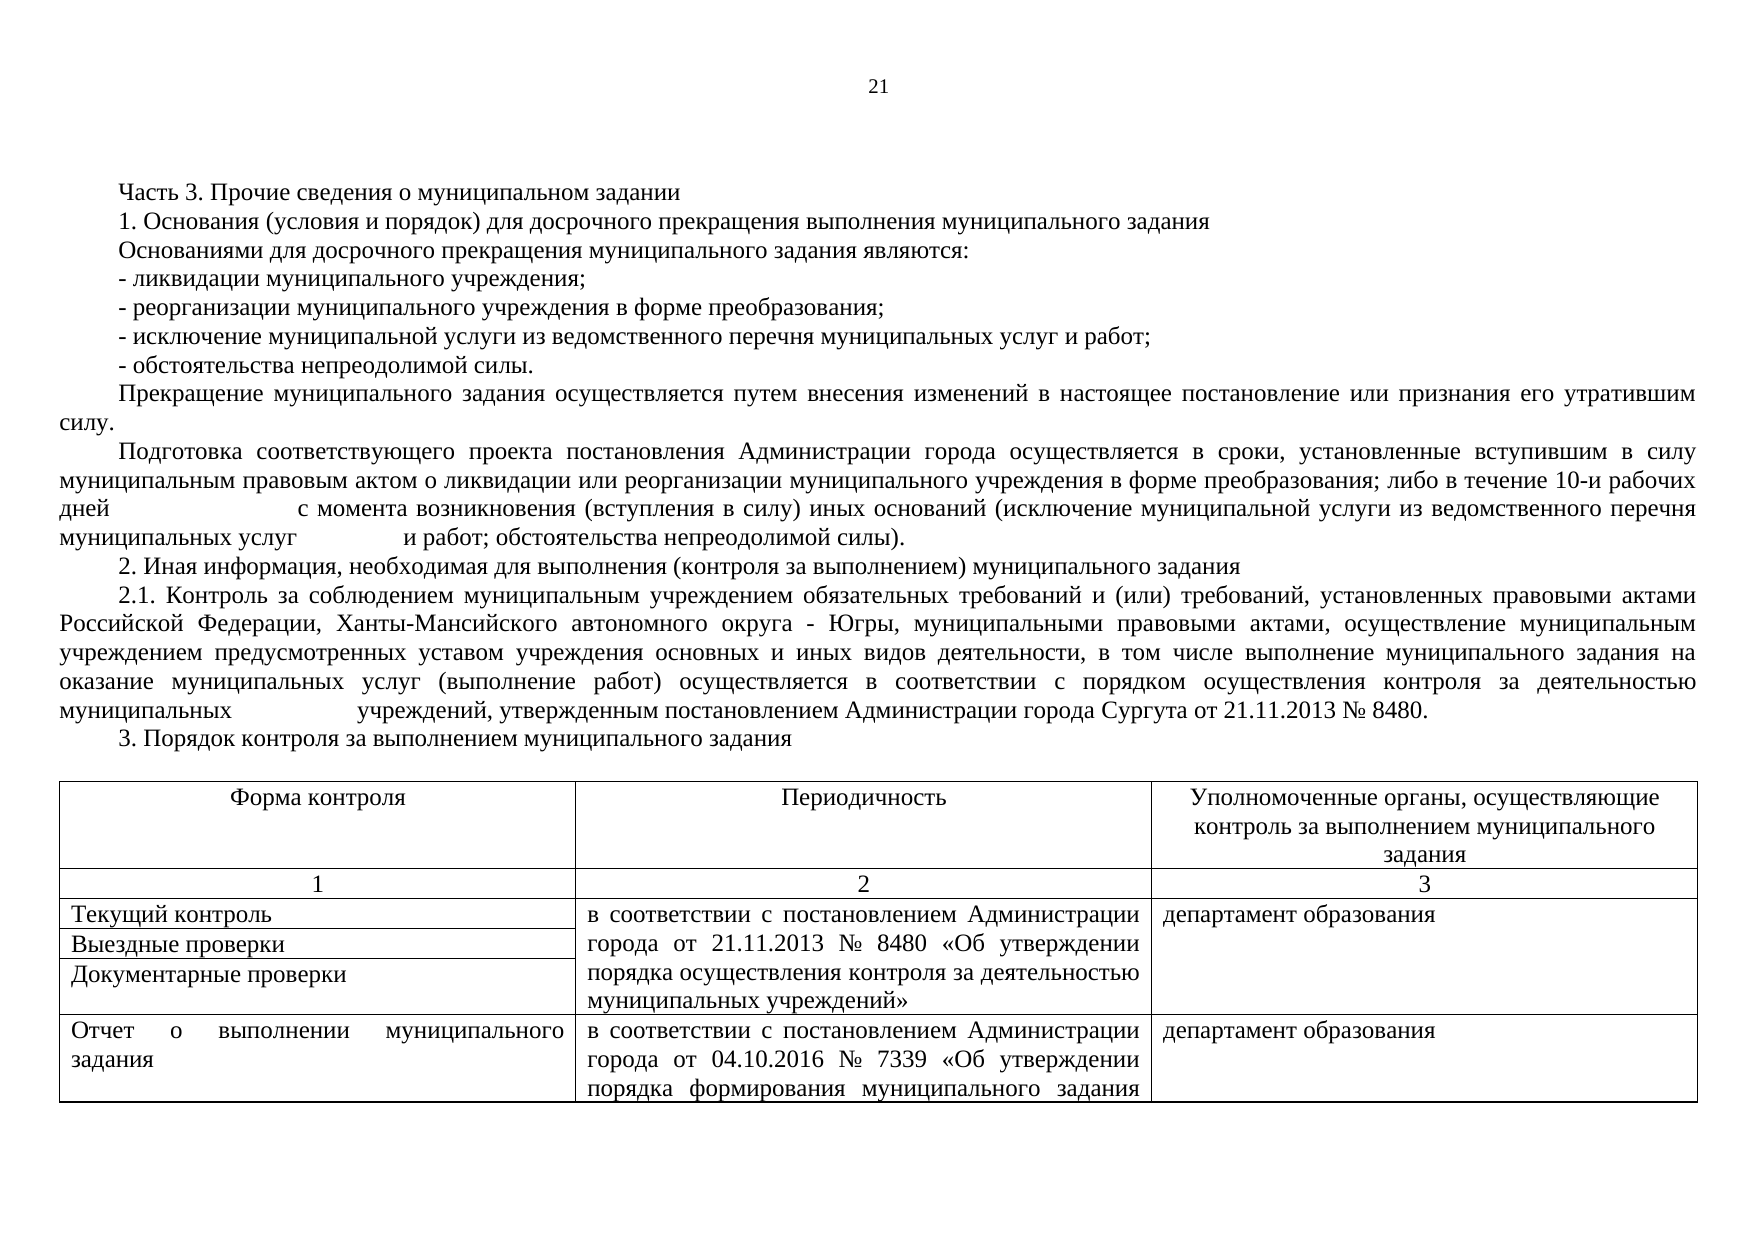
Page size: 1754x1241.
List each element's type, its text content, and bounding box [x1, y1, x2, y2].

text 2. Иная информация, необходимая для выполнения (контроля за выполнением) муниципального задания [59, 551, 1698, 580]
text 3. Порядок контроля за выполнением муниципального задания [59, 723, 1698, 752]
text Основаниями для досрочного прекращения муниципального задания являются: [59, 235, 1698, 263]
table_cell Текущий контроль [60, 899, 575, 928]
table_cell в соответствии с постановлением Администрации города от 21.11.2013 № 8480 «Об утверждении порядка осуществления контроля за деятельностью муниципальных учреждений» [576, 899, 1151, 1014]
text - обстоятельства непреодолимой силы. [59, 350, 1698, 378]
text Часть 3. Прочие сведения о муниципальном задании [59, 177, 1698, 206]
table_cell 2 [576, 869, 1151, 898]
table_cell 3 [1152, 869, 1697, 898]
table_cell департамент образования [1152, 899, 1697, 1014]
table_cell Выездные проверки [60, 929, 575, 958]
text - ликвидации муниципального учреждения; [59, 263, 1698, 292]
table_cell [60, 1015, 575, 1101]
table_cell 1 [60, 869, 575, 898]
text Подготовка соответствующего проекта постановления Администрации города осуществляется в сроки, установленные вступившим в силу муниципальным правовым актом о ликвидации или реорганизации муниципального учреждения в форме преобразования; либо в течение 10-и рабочих дней с момента возникновения (вступления в силу) иных оснований (исключение муниципальной услуги из ведомственного перечня муниципальных услуг и работ; обстоятельства непреодолимой силы). [59, 436, 1698, 551]
text 1. Основания (условия и порядок) для досрочного прекращения выполнения муниципального задания [59, 206, 1698, 235]
text - реорганизации муниципального учреждения в форме преобразования; [59, 292, 1698, 321]
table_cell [576, 1015, 1151, 1101]
text Прекращение муниципального задания осуществляется путем внесения изменений в настоящее постановление или признания его утратившим силу. [59, 378, 1698, 436]
table_header Уполномоченные органы, осуществляющие контроль за выполнением муниципального задания [1152, 782, 1697, 868]
table_header Периодичность [576, 782, 1151, 868]
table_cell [1152, 1015, 1697, 1101]
text - исключение муниципальной услуги из ведомственного перечня муниципальных услуг и работ; [59, 321, 1698, 350]
table_cell Документарные проверки [60, 959, 575, 1014]
text 2.1. Контроль за соблюдением муниципальным учреждением обязательных требований и (или) требований, установленных правовыми актами Российской Федерации, Ханты-Мансийского автономного округа - Югры, муниципальными правовыми актами, осуществление муниципальным учреждением предусмотренных уставом учреждения основных и иных видов деятельности, в том числе выполнение муниципального задания на оказание муниципальных услуг (выполнение работ) осуществляется в соответствии с порядком осуществления контроля за деятельностью муниципальных учреждений, утвержденным постановлением Администрации города Сургута от 21.11.2013 № 8480. [59, 580, 1698, 723]
table_header Форма контроля [60, 782, 575, 868]
